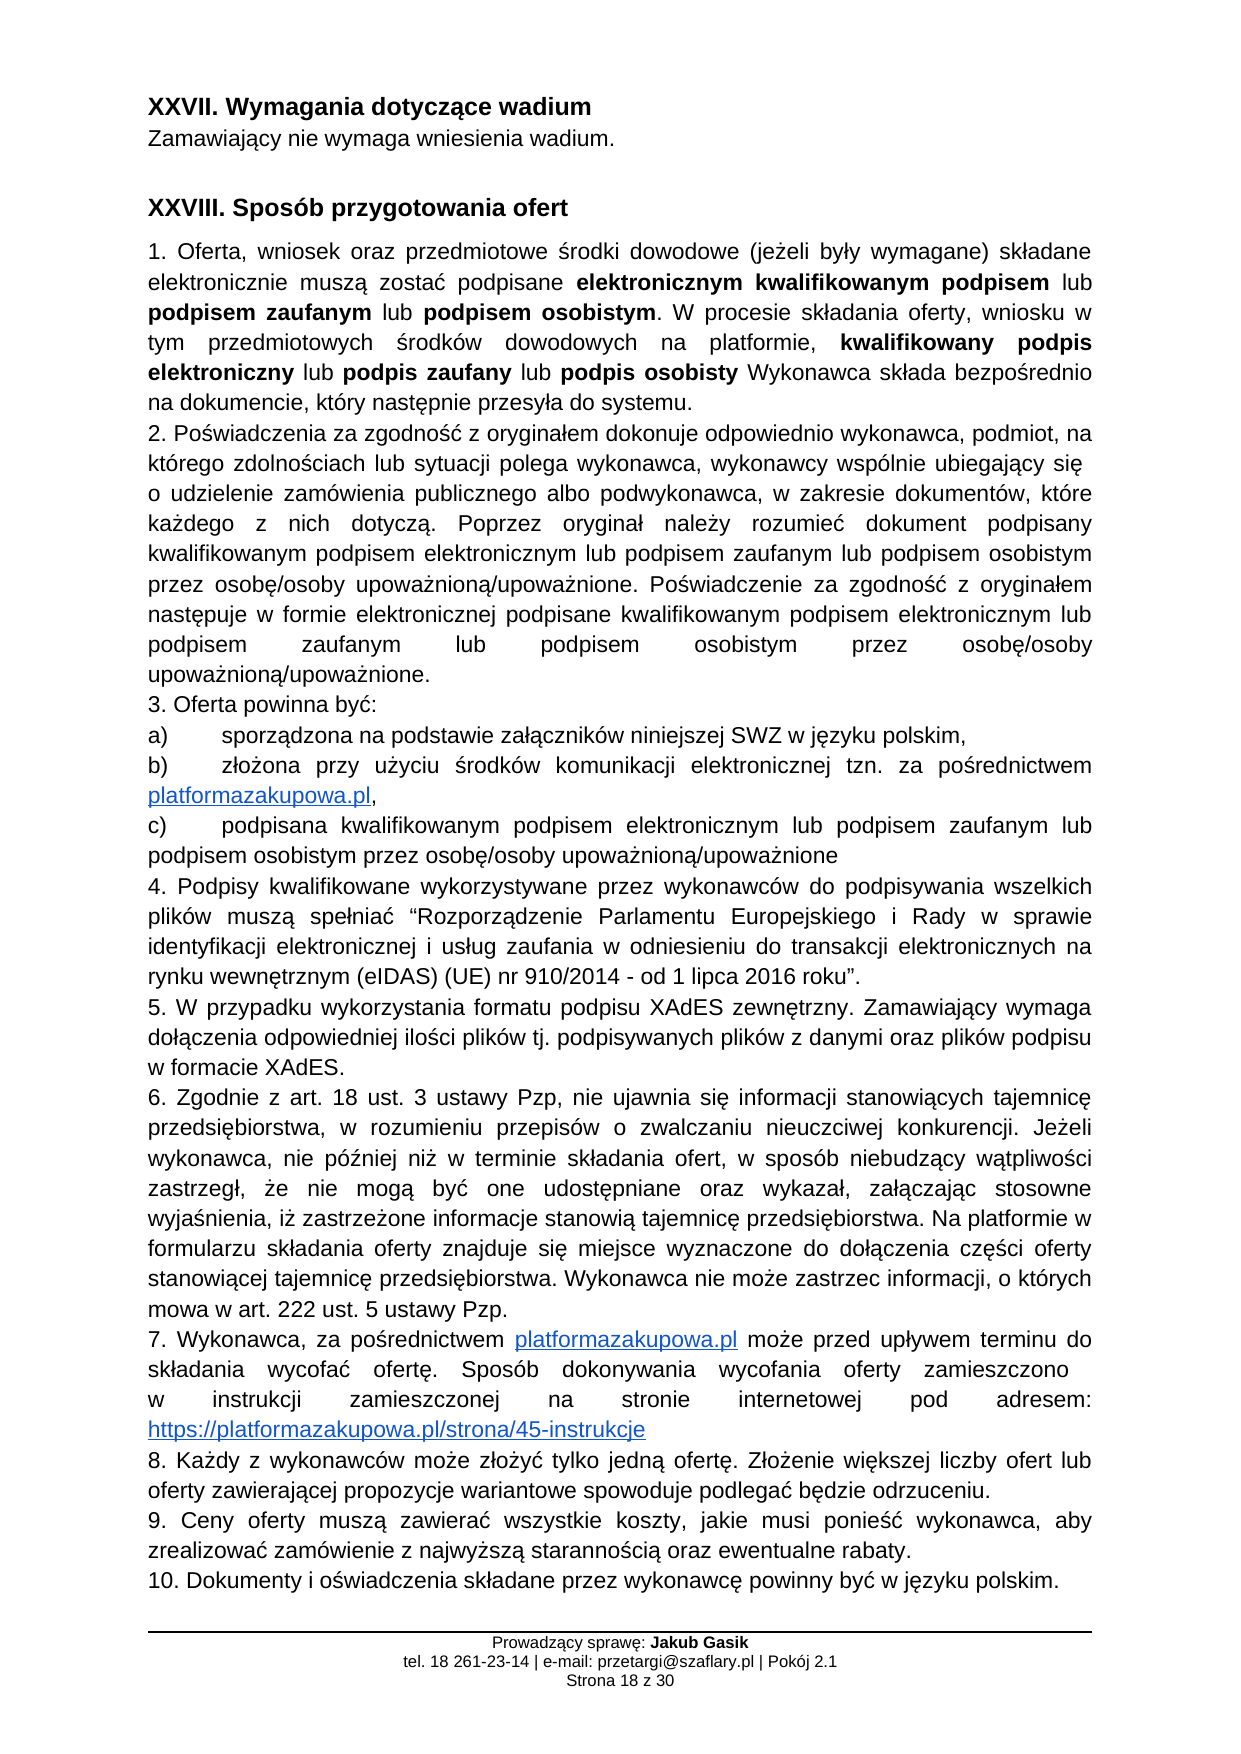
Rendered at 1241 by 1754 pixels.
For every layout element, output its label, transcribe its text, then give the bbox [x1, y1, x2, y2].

text 2. Poświadczenia za zgodność z oryginałem dokonuje odpowiednio wykonawca, podmiot, na którego zdolnościach lub sytuacji polega wykonawca, wykonawcy wspólnie ubiegający się o udzielenie zamówienia publicznego albo podwykonawca, w zakresie dokumentów, które każdego z nich dotyczą. Poprzez oryginał należy rozumieć dokument podpisany kwalifikowanym podpisem elektronicznym lub podpisem zaufanym lub podpisem osobistym przez osobę/osoby upoważnioną/upoważnione. Poświadczenie za zgodność z oryginałem następuje w formie elektronicznej podpisane kwalifikowanym podpisem elektronicznym lub podpisem zaufanym lub podpisem osobistym przez osobę/osoby upoważnioną/upoważnione. [148, 419, 1092, 688]
text 3. Oferta powinna być: [148, 691, 1092, 718]
text Zamawiający nie wymaga wniesienia wadium. [148, 125, 1092, 151]
text 10. Dokumenty i oświadczenia składane przez wykonawcę powinny być w języku polskim. [148, 1567, 1092, 1594]
text 5. W przypadku wykorzystania formatu podpisu XAdES zewnętrzny. Zamawiający wymaga dołączenia odpowiedniej ilości plików tj. podpisywanych plików z danymi oraz plików podpisu w formacie XAdES. [148, 993, 1092, 1080]
text 4. Podpisy kwalifikowane wykorzystywane przez wykonawców do podpisywania wszelkich plików muszą spełniać “Rozporządzenie Parlamentu Europejskiego i Rady w sprawie identyfikacji elektronicznej i usług zaufania w odniesieniu do transakcji elektronicznych na rynku wewnętrznym (eIDAS) (UE) nr 910/2014 - od 1 lipca 2016 roku”. [148, 873, 1092, 990]
text 8. Każdy z wykonawców może złożyć tylko jedną ofertę. Złożenie większej liczby ofert lub oferty zawierającej propozycje wariantowe spowoduje podlegać będzie odrzuceniu. [148, 1447, 1092, 1503]
list złożona przy użyciu środków komunikacji elektronicznej tzn. za pośrednictwem platformazakupowa.pl, [148, 752, 1092, 808]
text 9. Ceny oferty muszą zawierać wszystkie koszty, jakie musi ponieść wykonawca, aby zrealizować zamówienie z najwyższą starannością oraz ewentualne rabaty. [148, 1507, 1092, 1564]
text 6. Zgodnie z art. 18 ust. 3 ustawy Pzp, nie ujawnia się informacji stanowiących tajemnicę przedsiębiorstwa, w rozumieniu przepisów o zwalczaniu nieuczciwej konkurencji. Jeżeli wykonawca, nie później niż w terminie składania ofert, w sposób niebudzący wątpliwości zastrzegł, że nie mogą być one udostępniane oraz wykazał, załączając stosowne wyjaśnienia, iż zastrzeżone informacje stanowią tajemnicę przedsiębiorstwa. Na platformie w formularzu składania oferty znajduje się miejsce wyznaczone do dołączenia części oferty stanowiącej tajemnicę przedsiębiorstwa. Wykonawca nie może zastrzec informacji, o których mowa w art. 222 ust. 5 ustawy Pzp. [148, 1084, 1092, 1322]
text 1. Oferta, wniosek oraz przedmiotowe środki dowodowe (jeżeli były wymagane) składane elektronicznie muszą zostać podpisane elektronicznym kwalifikowanym podpisem lub podpisem zaufanym lub podpisem osobistym. W procesie składania oferty, wniosku w tym przedmiotowych środków dowodowych na platformie, kwalifikowany podpis elektroniczny lub podpis zaufany lub podpis osobisty Wykonawca składa bezpośrednio na dokumencie, który następnie przesyła do systemu. [148, 238, 1092, 416]
list podpisana kwalifikowanym podpisem elektronicznym lub podpisem zaufanym lub podpisem osobistym przez osobę/osoby upoważnioną/upoważnione [148, 812, 1092, 869]
text XXVIII. Sposób przygotowania ofert [148, 193, 1092, 222]
text XXVII. Wymagania dotyczące wadium [148, 92, 1092, 121]
list sporządzona na podstawie załączników niniejszej SWZ w języku polskim, [148, 722, 1092, 748]
text 7. Wykonawca, za pośrednictwem platformazakupowa.pl może przed upływem terminu do składania wycofać ofertę. Sposób dokonywania wycofania oferty zamieszczono w instrukcji zamieszczonej na stronie internetowej pod adresem: https://platformazakupowa.pl/strona/45-instrukcje [148, 1326, 1092, 1443]
